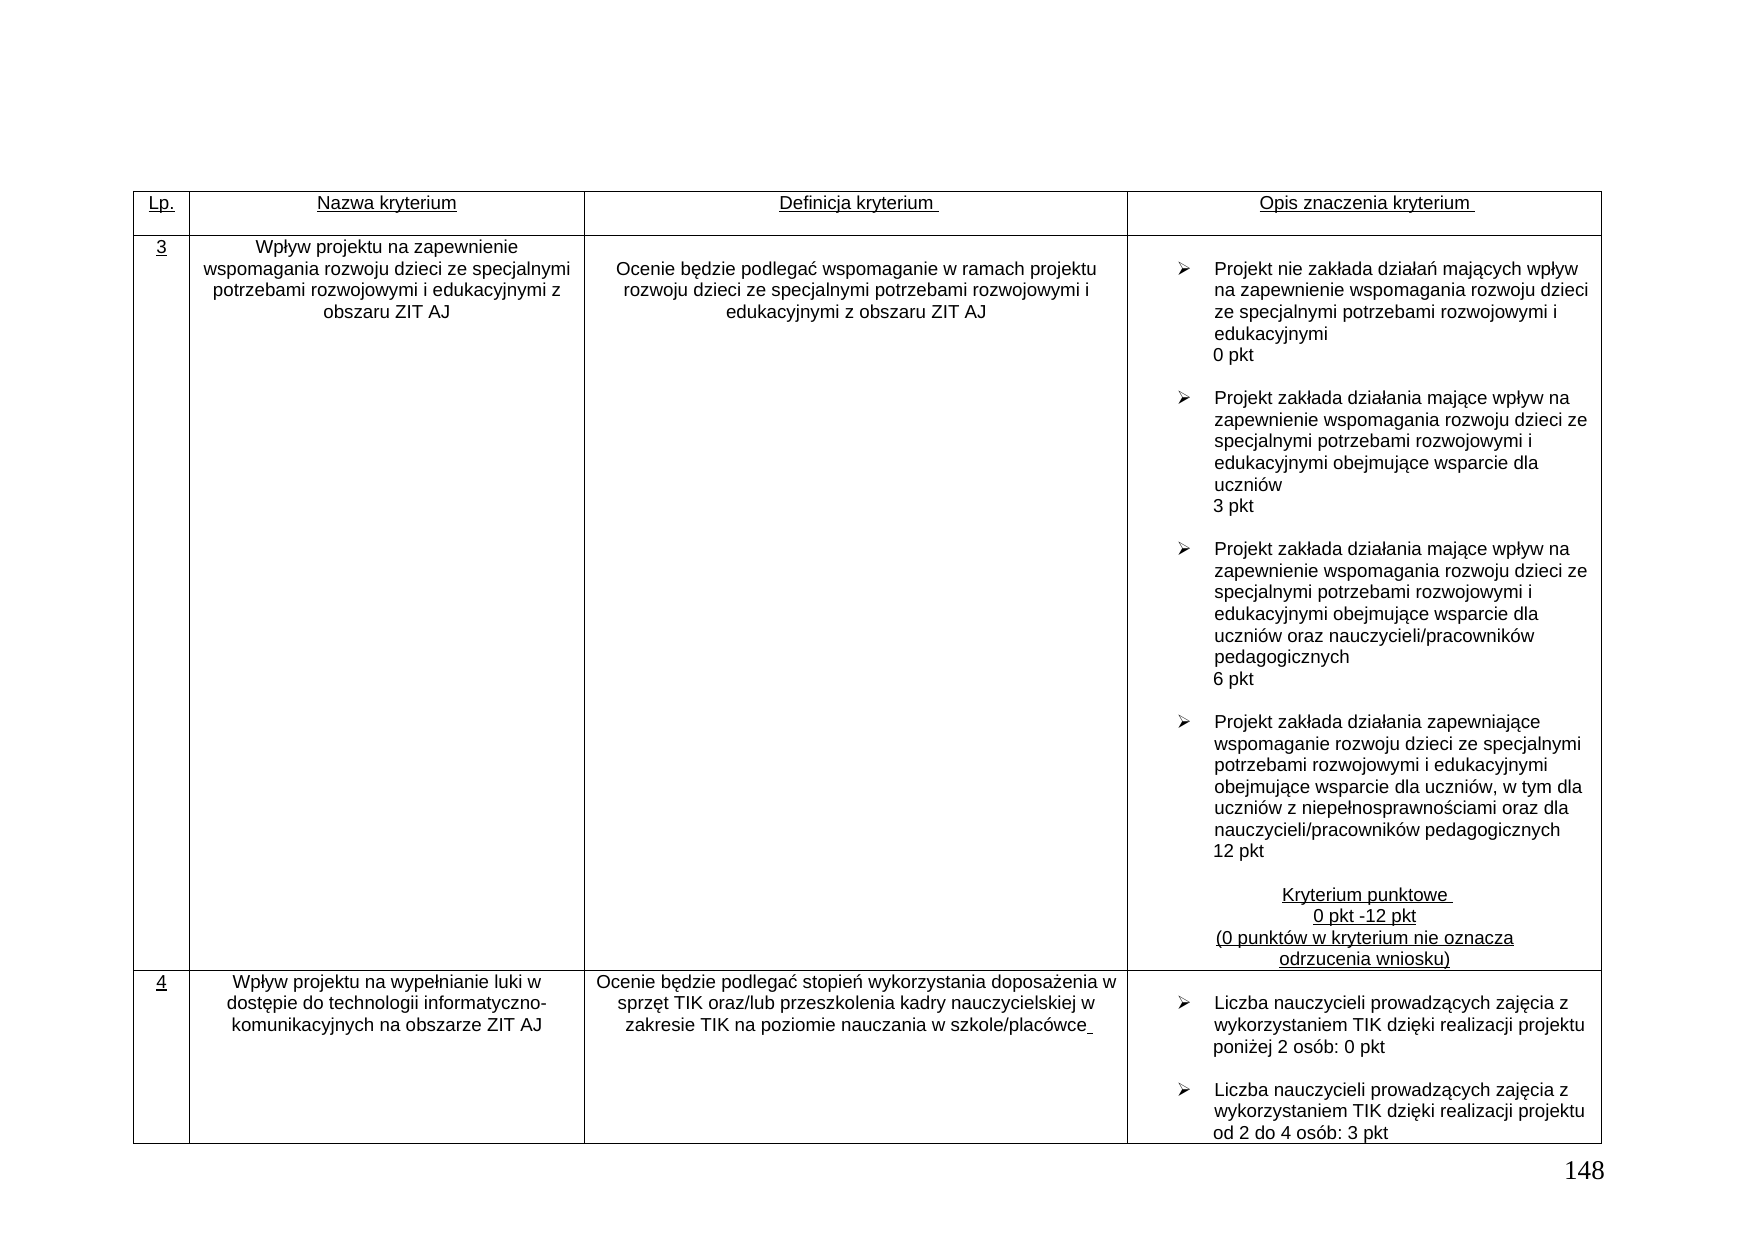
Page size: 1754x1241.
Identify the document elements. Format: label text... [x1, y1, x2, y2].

table_cell 4 [134, 971, 189, 1143]
table_cell Wpływ projektu na zapewnienie wspomagania rozwoju dzieci ze specjalnymi potrzebami rozwojowymi i edukacyjnymi z obszaru ZIT AJ [190, 236, 584, 969]
table_header Lp. [134, 192, 189, 235]
table_cell Ocenie będzie podlegać wspomaganie w ramach projektu rozwoju dzieci ze specjalnymi potrzebami rozwojowymi i edukacyjnymi z obszaru ZIT AJ [585, 236, 1127, 969]
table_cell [1128, 971, 1601, 1143]
table_cell Projekt nie zakłada działań mających wpływ na zapewnienie wspomagania rozwoju dzieci ze specjalnymi potrzebami rozwojowymi i edukacyjnymi 0 pkt Projekt zakłada działania mające wpływ na zapewnienie wspomagania rozwoju dzieci ze specjalnymi potrzebami rozwojowymi i edukacyjnymi obejmujące wsparcie dla uczniów 3 pkt Projekt zakłada działania mające wpływ na zapewnienie wspomagania rozwoju dzieci ze specjalnymi potrzebami rozwojowymi i edukacyjnymi obejmujące wsparcie dla uczniów oraz nauczycieli/pracowników pedagogicznych 6 pkt Projekt zakłada działania zapewniające wspomaganie rozwoju dzieci ze specjalnymi potrzebami rozwojowymi i edukacyjnymi obejmujące wsparcie dla uczniów, w tym dla uczniów z niepełnosprawnościami oraz dla nauczycieli/pracowników pedagogicznych 12 pkt Kryterium punktowe 0 pkt -12 pkt (0 punktów w kryterium nie oznacza odrzucenia wniosku) [1128, 236, 1601, 969]
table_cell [190, 971, 584, 1143]
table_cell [585, 971, 1127, 1143]
table_cell 3 [134, 236, 189, 969]
table_header Definicja kryterium [585, 192, 1127, 235]
table_header Nazwa kryterium [190, 192, 584, 235]
table_header Opis znaczenia kryterium [1128, 192, 1601, 235]
